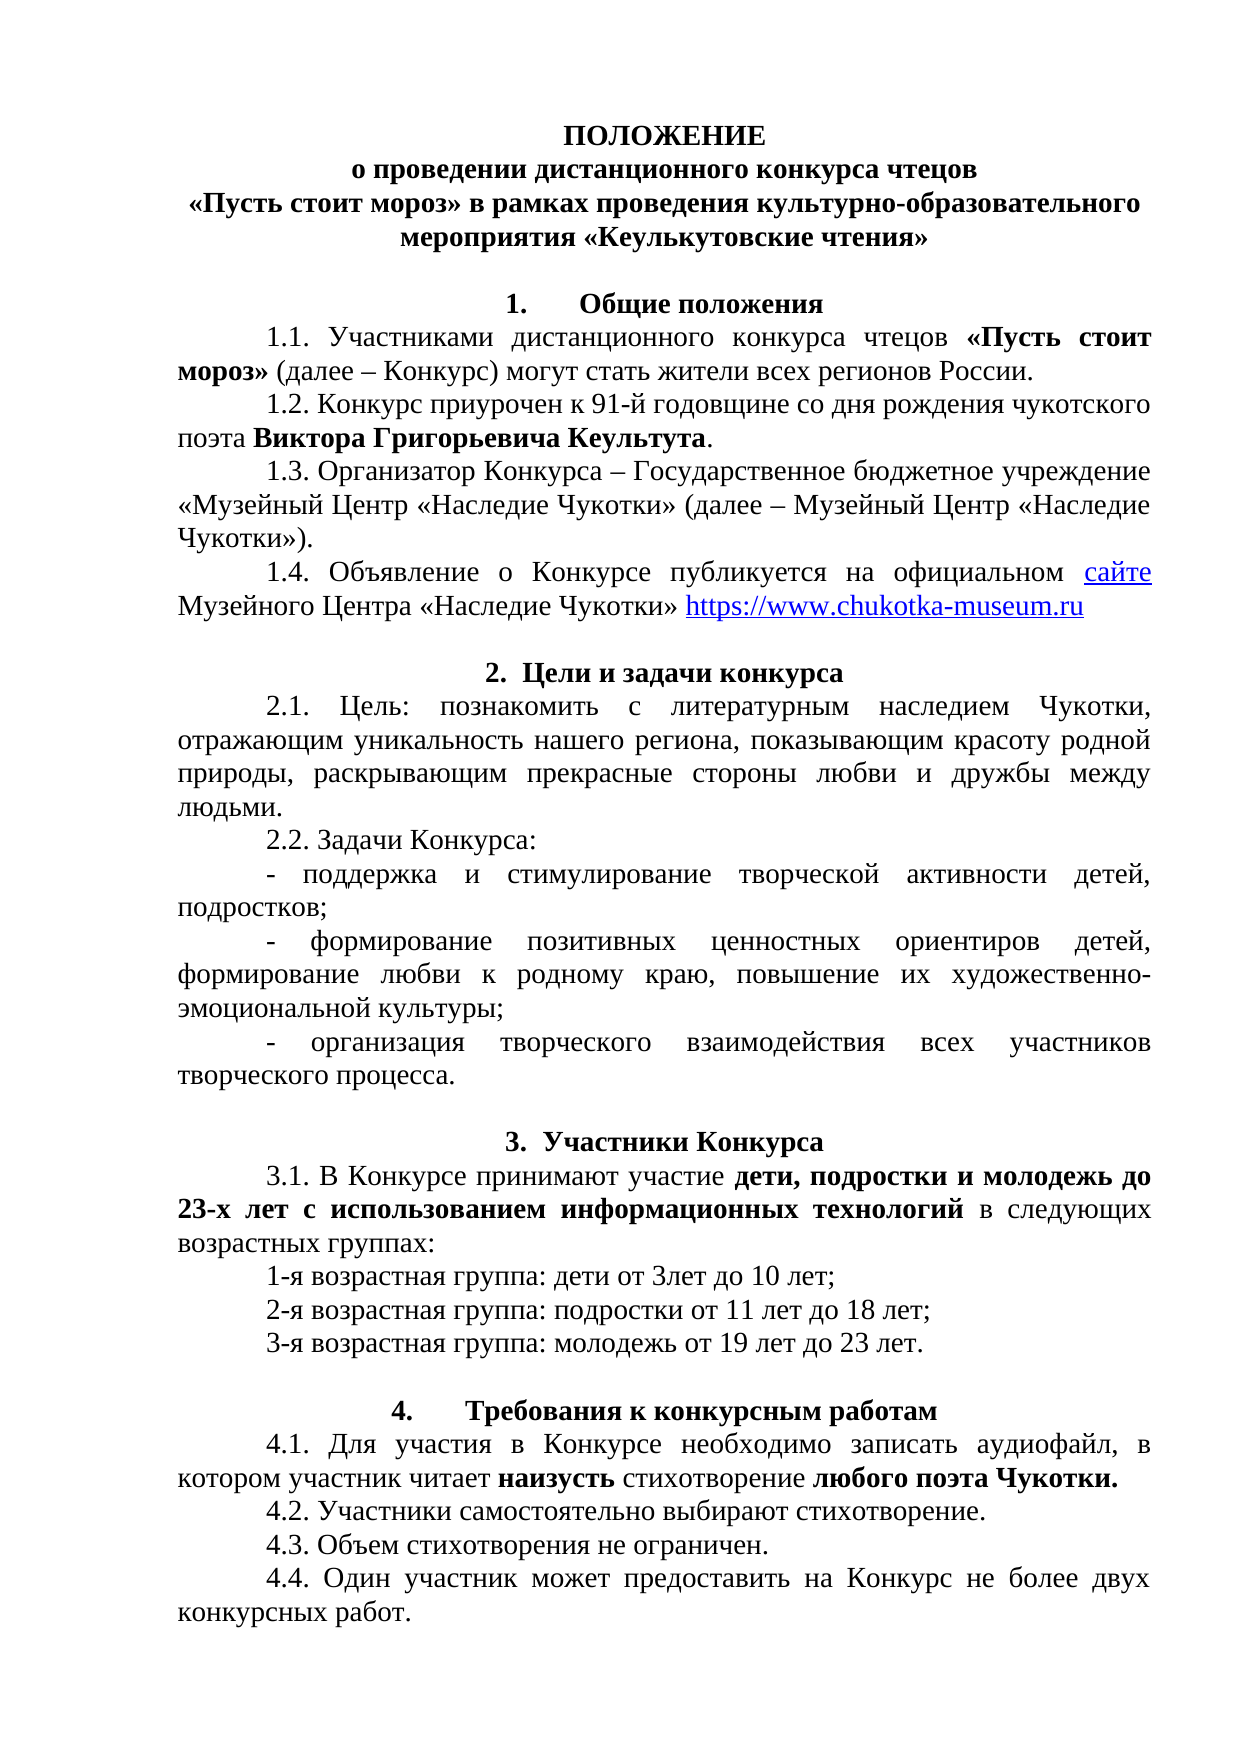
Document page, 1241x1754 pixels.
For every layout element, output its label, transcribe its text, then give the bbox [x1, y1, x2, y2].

text 1.4. Объявление о Конкурсе публикуется на официальном сайте Музейного Центра «Наследие Чукотки» https://www.chukotka-museum.ru [177, 554, 1152, 621]
text 4.3. Объем стихотворения не ограничен. [177, 1527, 1152, 1560]
text 3.1. В Конкурсе принимают участие дети, подростки и молодежь до 23-х лет с использованием информационных технологий в следующих возрастных группах: [177, 1158, 1152, 1258]
list Требования к конкурсным работам [177, 1393, 1152, 1426]
text 1-я возрастная группа: дети от 3лет до 10 лет; [177, 1258, 1152, 1292]
list Участники Конкурса [177, 1124, 1152, 1158]
text 1.3. Организатор Конкурса – Государственное бюджетное учреждение «Музейный Центр «Наследие Чукотки» (далее – Музейный Центр «Наследие Чукотки»). [177, 453, 1152, 554]
text - организация творческого взаимодействия всех участников творческого процесса. [177, 1024, 1152, 1091]
text ПОЛОЖЕНИЕ [177, 118, 1152, 152]
list Цели и задачи конкурса [177, 655, 1152, 688]
text 4.4. Один участник может предоставить на Конкурс не более двух конкурсных работ. [177, 1560, 1152, 1627]
text о проведении дистанционного конкурса чтецов [177, 152, 1152, 185]
text 1.2. Конкурс приурочен к 91-й годовщине со дня рождения чукотского поэта Виктора Григорьевича Кеультута. [177, 386, 1152, 453]
text - поддержка и стимулирование творческой активности детей, подростков; [177, 856, 1152, 923]
text 1.1. Участниками дистанционного конкурса чтецов «Пусть стоит мороз» (далее – Конкурс) могут стать жители всех регионов России. [177, 319, 1152, 386]
text 4.2. Участники самостоятельно выбирают стихотворение. [177, 1493, 1152, 1527]
text 2-я возрастная группа: подростки от 11 лет до 18 лет; [177, 1292, 1152, 1326]
text 2.2. Задачи Конкурса: [177, 822, 1152, 856]
text «Пусть стоит мороз» в рамках проведения культурно-образовательного мероприятия «Кеулькутовские чтения» [177, 185, 1152, 252]
text 3-я возрастная группа: молодежь от 19 лет до 23 лет. [177, 1326, 1152, 1359]
list Общие положения [177, 286, 1152, 319]
text 2.1. Цель: познакомить с литературным наследием Чукотки, отражающим уникальность нашего региона, показывающим красоту родной природы, раскрывающим прекрасные стороны любви и дружбы между людьми. [177, 688, 1152, 822]
text 4.1. Для участия в Конкурсе необходимо записать аудиофайл, в котором участник читает наизусть стихотворение любого поэта Чукотки. [177, 1426, 1152, 1493]
text - формирование позитивных ценностных ориентиров детей, формирование любви к родному краю, повышение их художественно-эмоциональной культуры; [177, 923, 1152, 1024]
